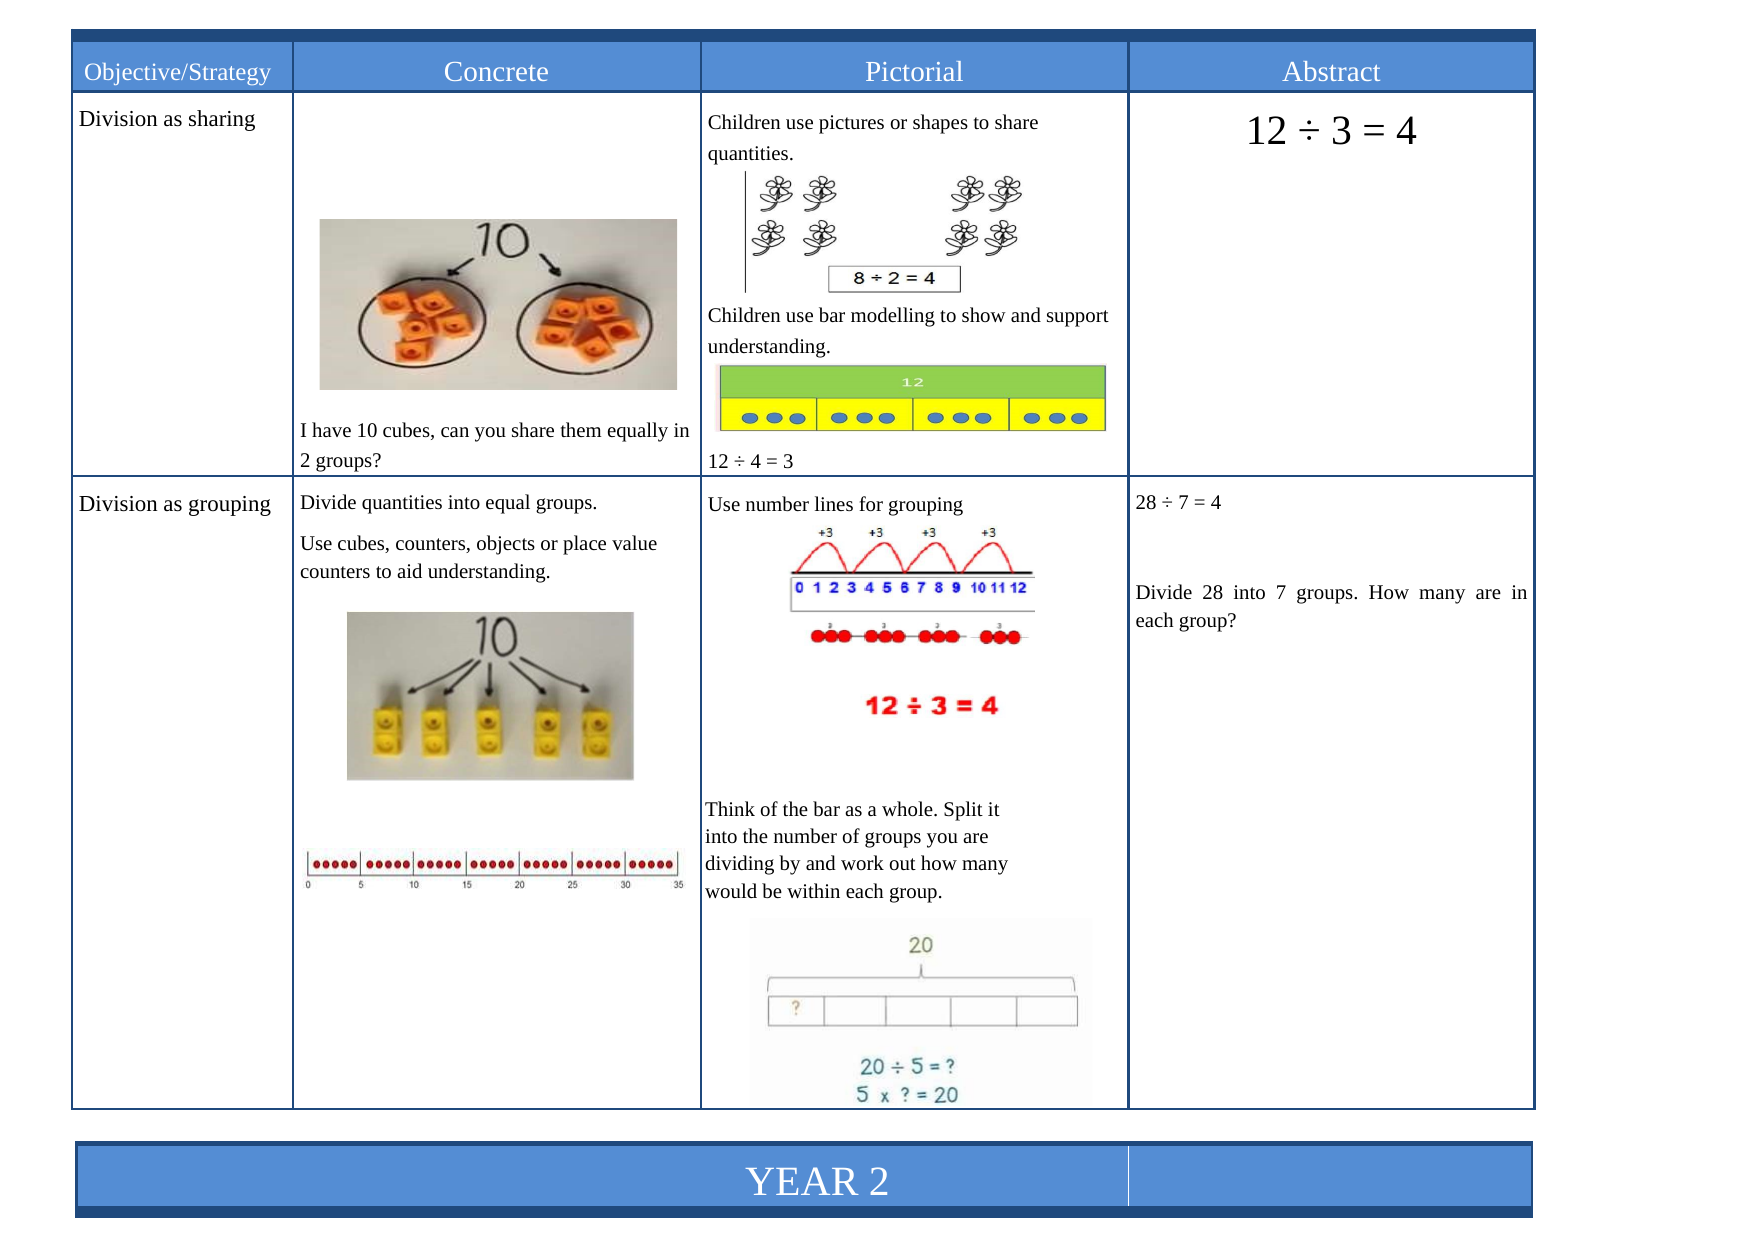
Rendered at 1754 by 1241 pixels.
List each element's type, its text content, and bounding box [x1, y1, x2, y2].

picture [714, 363, 1107, 432]
table_header [293, 1146, 701, 1206]
table_header Pictorial [702, 42, 1127, 90]
picture [780, 517, 1035, 718]
table_cell Division as sharing [73, 93, 292, 475]
table_cell 12 ÷ 3 = 4 [1130, 93, 1533, 475]
table_header YEAR 2 [701, 1146, 1128, 1206]
table_header Objective/Strategy [73, 42, 292, 90]
table_header Concrete [294, 42, 700, 90]
table_cell Use number lines for grouping Think of the bar as a whole. Split it into the number of groups you are dividing by and work out how many would be within each group. [702, 477, 1127, 1107]
picture [302, 848, 700, 895]
picture [346, 611, 635, 781]
picture [319, 219, 678, 390]
table_cell Divide quantities into equal groups. Use cubes, counters, objects or place value counters to aid understanding. [294, 477, 700, 1107]
table_cell 28 ÷ 7 = 4 Divide 28 into 7 groups. How many are in each group? [1130, 477, 1533, 1107]
picture [749, 918, 1093, 1106]
picture [743, 170, 1025, 293]
table_header [78, 1146, 293, 1206]
table_cell I have 10 cubes, can you share them equally in 2 groups? [294, 93, 700, 475]
table_cell Division as grouping [73, 477, 292, 1107]
table_cell Children use pictures or shapes to share quantities. Children use bar modelling to show and support understanding. 12 ÷ 4 = 3 [702, 93, 1127, 475]
table_header [1129, 1146, 1531, 1206]
table_header Abstract [1130, 42, 1533, 90]
